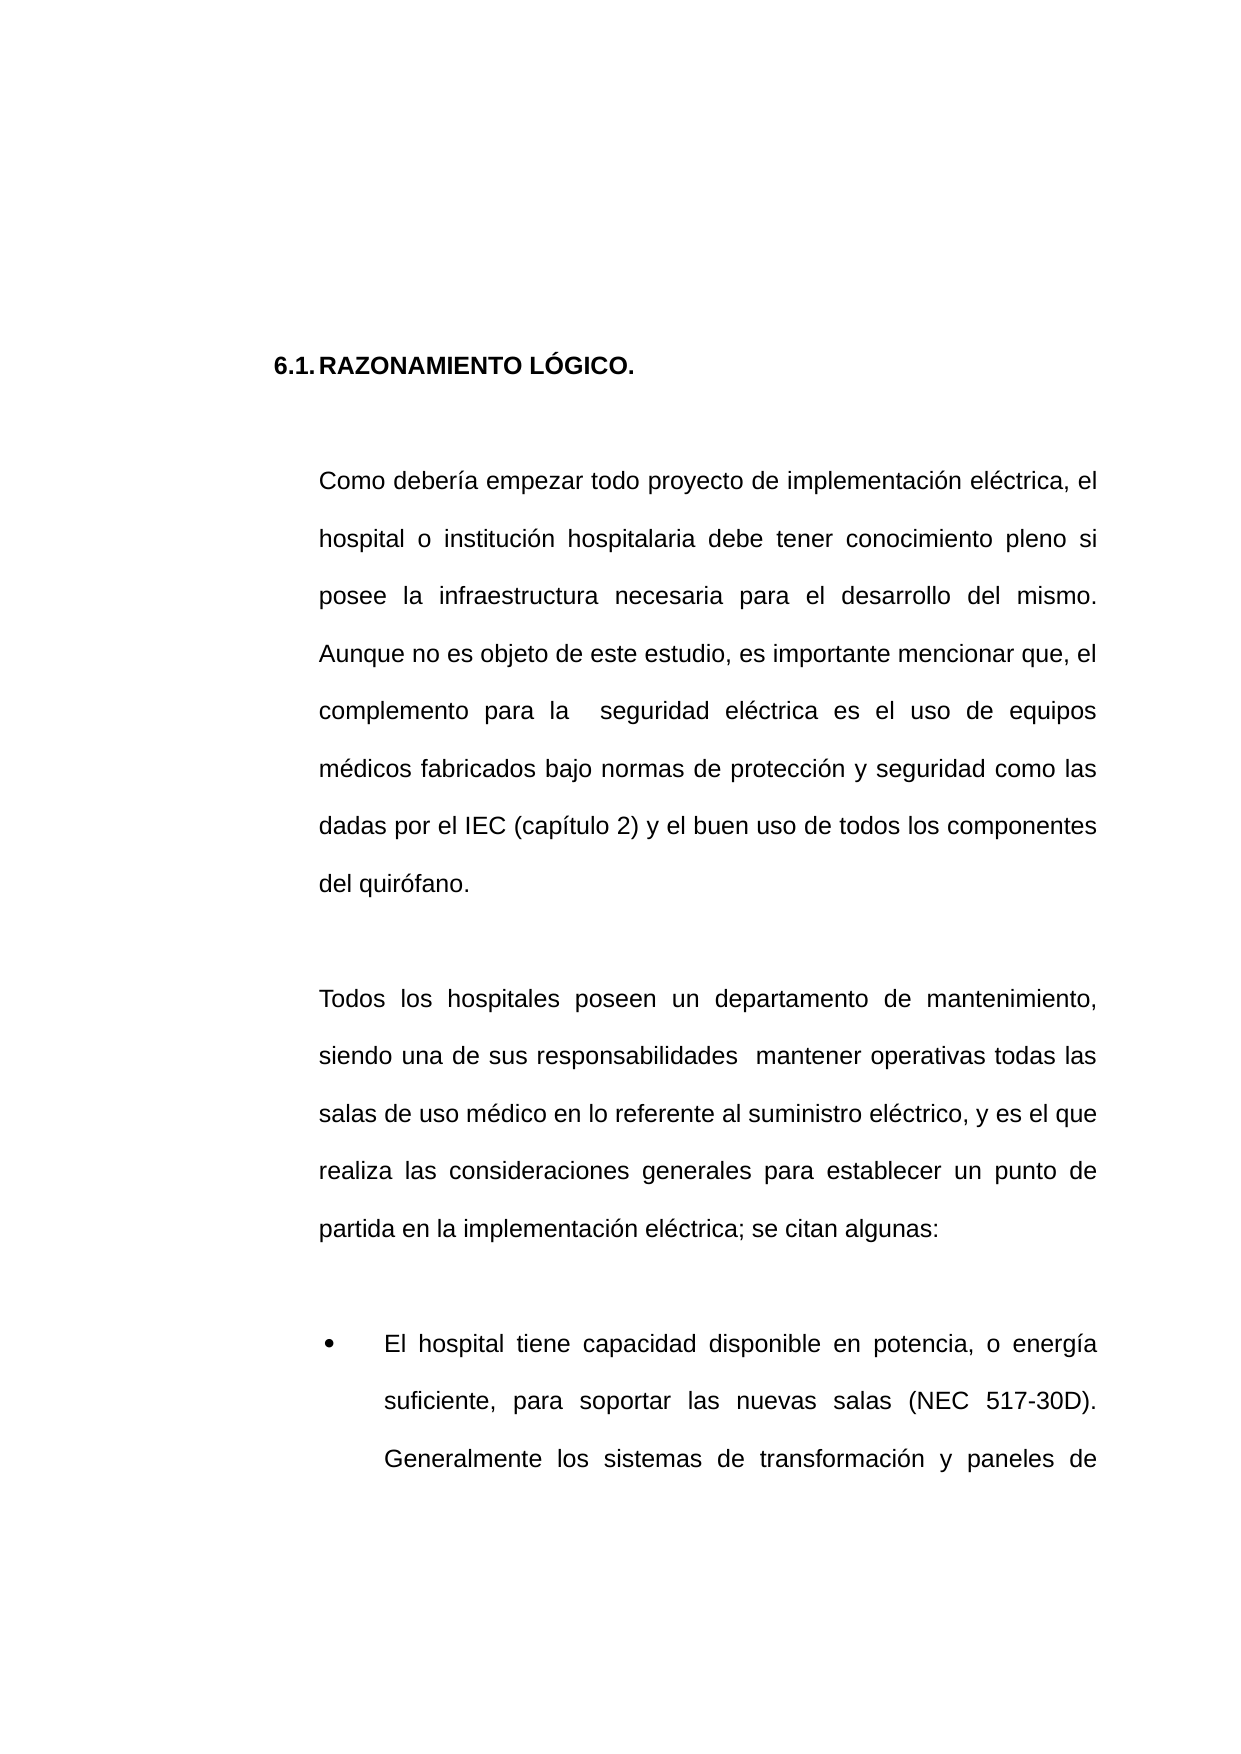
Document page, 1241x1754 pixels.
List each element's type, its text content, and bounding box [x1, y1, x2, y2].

list Razonamiento lógico. [274, 351, 1098, 380]
text Como debería empezar todo proyecto de implementación eléctrica, el hospital o institución hospitalaria debe tener conocimiento pleno si posee la infraestructura necesaria para el desarrollo del mismo. Aunque no es objeto de este estudio, es importante mencionar que, el complemento para la seguridad eléctrica es el uso de equipos médicos fabricados bajo normas de protección y seguridad como las dadas por el IEC (capítulo 2) y el buen uso de todos los componentes del quirófano. [319, 466, 1098, 897]
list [325, 1329, 1098, 1473]
text Todos los hospitales poseen un departamento de mantenimiento, siendo una de sus responsabilidades mantener operativas todas las salas de uso médico en lo referente al suministro eléctrico, y es el que realiza las consideraciones generales para establecer un punto de partida en la implementación eléctrica; se citan algunas: [319, 984, 1098, 1242]
